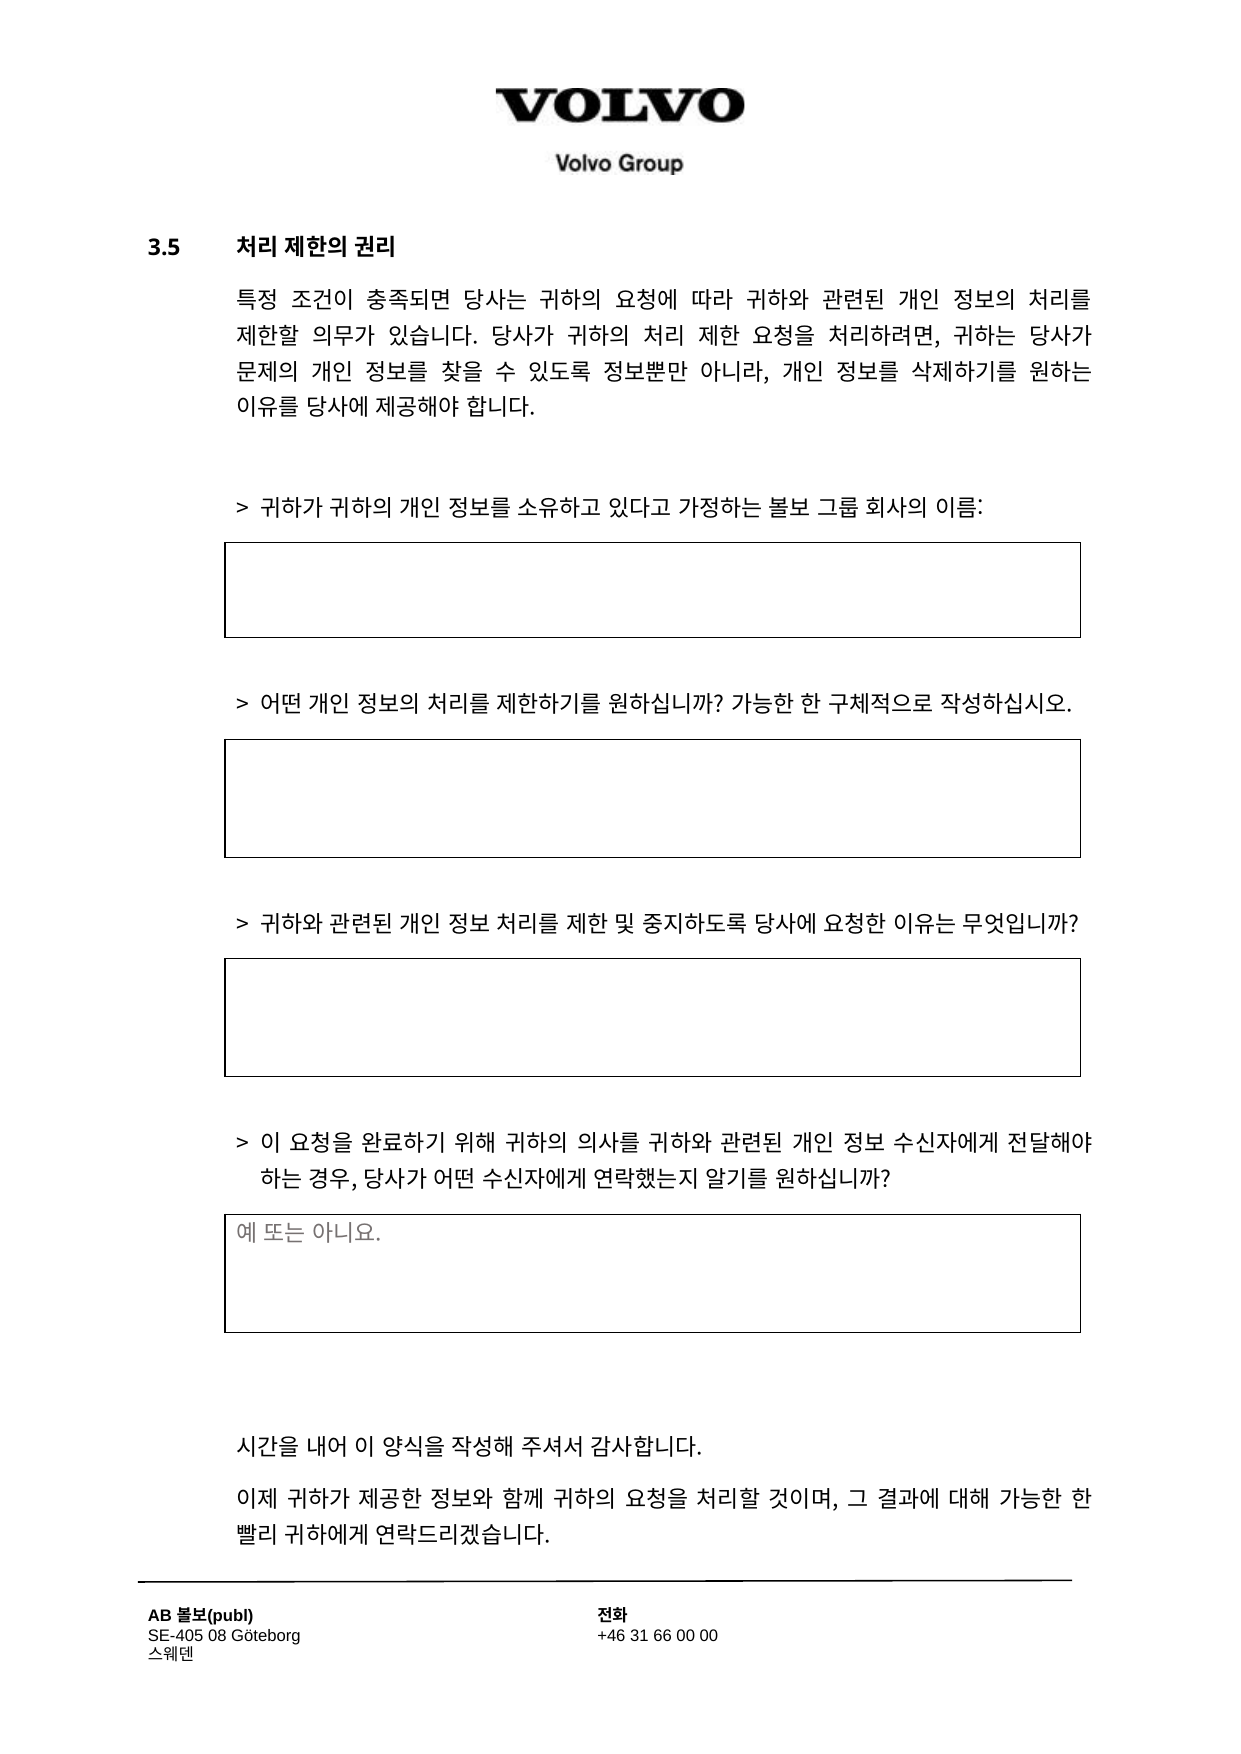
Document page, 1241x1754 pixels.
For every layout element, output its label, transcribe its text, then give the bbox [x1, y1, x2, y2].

text > 귀하가 귀하의 개인 정보를 소유하고 있다고 가정하는 볼보 그룹 회사의 이름: [236, 490, 1093, 523]
text 이제 귀하가 제공한 정보와 함께 귀하의 요청을 처리할 것이며, 그 결과에 대해 가능한 한 빨리 귀하에게 연락드리겠습니다. [236, 1481, 1093, 1550]
table_header [226, 959, 1080, 1076]
table_header [226, 543, 1080, 637]
text 시간을 내어 이 양식을 작성해 주셔서 감사합니다. [236, 1428, 1093, 1462]
text 특정 조건이 충족되면 당사는 귀하의 요청에 따라 귀하와 관련된 개인 정보의 처리를 제한할 의무가 있습니다. 당사가 귀하의 처리 제한 요청을 처리하려면, 귀하는 당사가 문제의 개인 정보를 찾을 수 있도록 정보뿐만 아니라, 개인 정보를 삭제하기를 원하는 이유를 당사에 제공해야 합니다. [236, 282, 1093, 422]
table_header [226, 740, 1080, 857]
text > 어떤 개인 정보의 처리를 제한하기를 원하십니까? 가능한 한 구체적으로 작성하십시오. [236, 686, 1093, 719]
picture [495, 88, 745, 175]
subtitle 처리 제한의 권리 [148, 229, 1093, 262]
text > 이 요청을 완료하기 위해 귀하의 의사를 귀하와 관련된 개인 정보 수신자에게 전달해야 하는 경우, 당사가 어떤 수신자에게 연락했는지 알기를 원하십니까? [236, 1125, 1093, 1194]
text > 귀하와 관련된 개인 정보 처리를 제한 및 중지하도록 당사에 요청한 이유는 무엇입니까? [236, 906, 1093, 939]
table_header 예 또는 아니요. [226, 1215, 1080, 1332]
